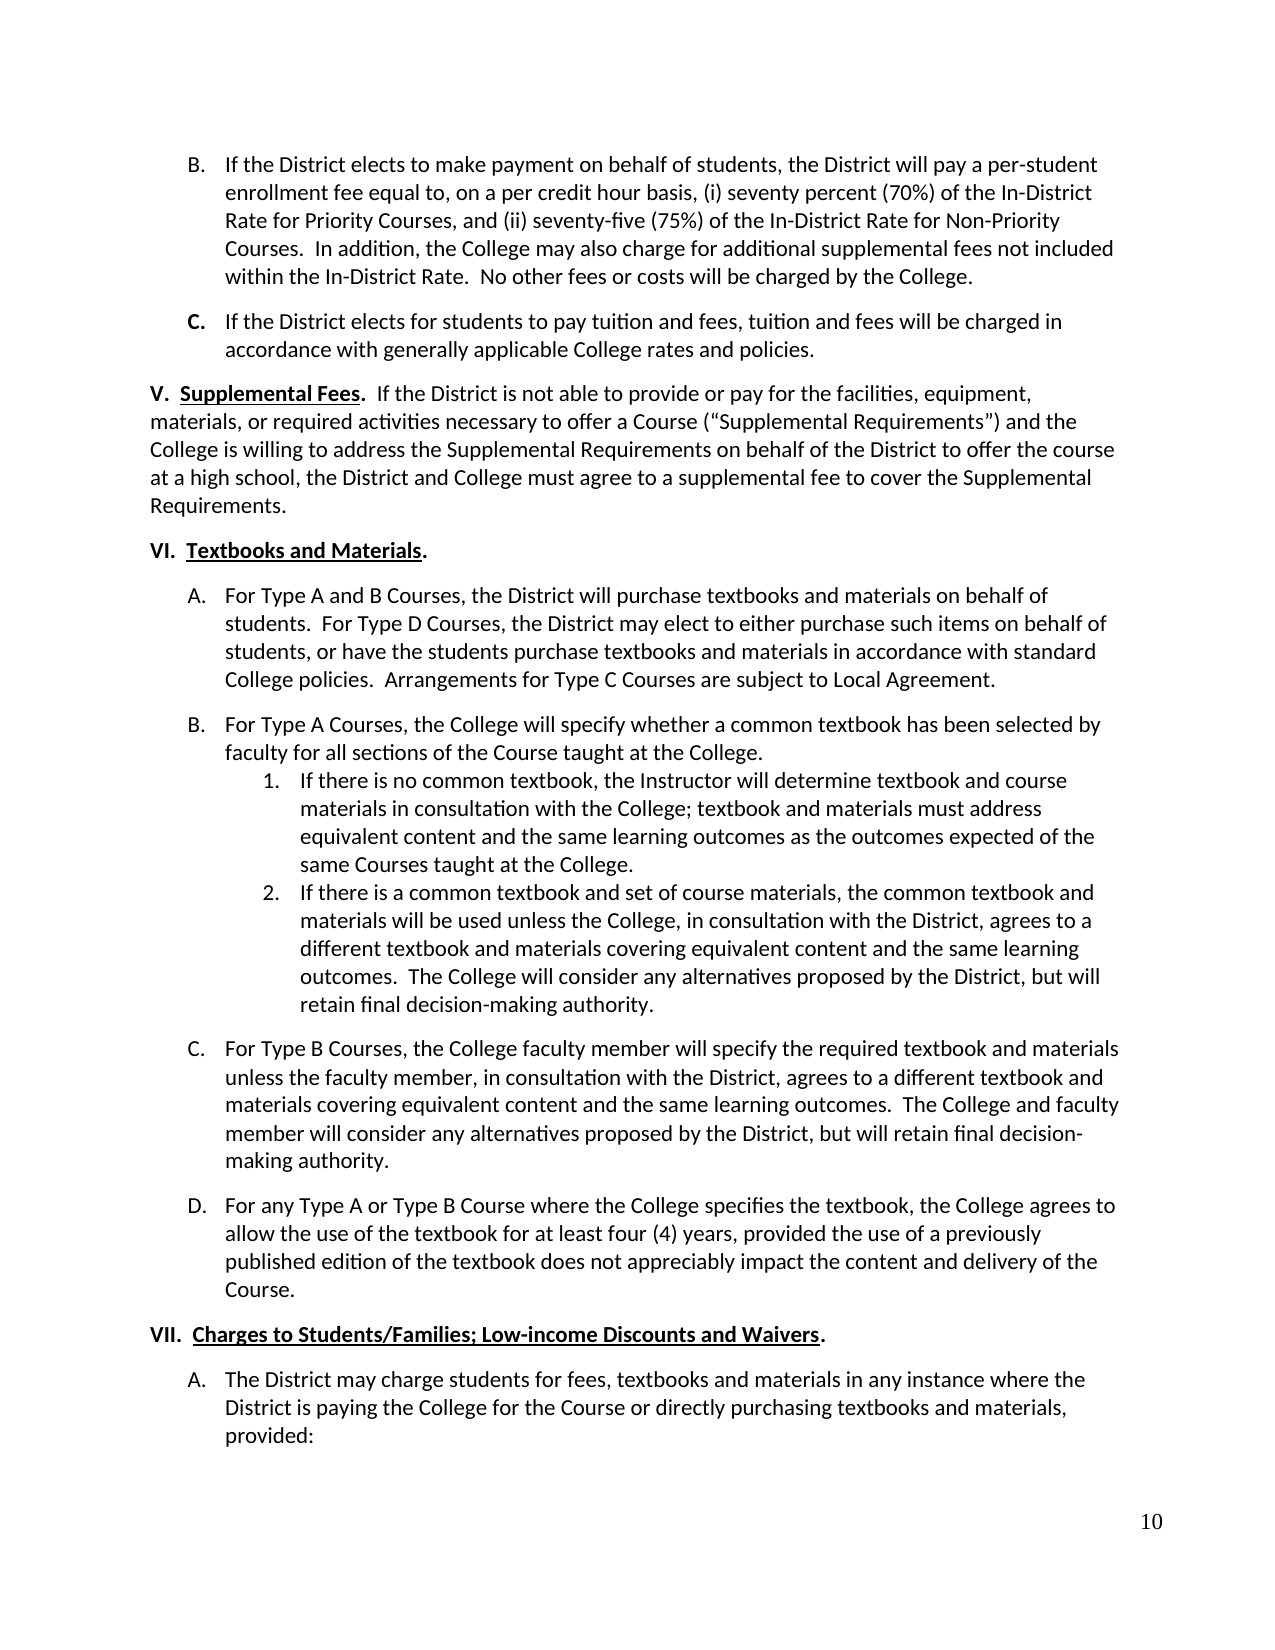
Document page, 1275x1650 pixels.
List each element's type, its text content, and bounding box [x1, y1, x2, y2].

list If there is no common textbook, the Instructor will determine textbook and course materials in consultation with the College; textbook and materials must address equivalent content and the same learning outcomes as the outcomes expected of the same Courses taught at the College. [262, 766, 1125, 878]
list For Type A Courses, the College will specify whether a common textbook has been selected by faculty for all sections of the Course taught at the College. [187, 710, 1125, 766]
list If the District elects to make payment on behalf of students, the District will pay a per-student enrollment fee equal to, on a per credit hour basis, (i) seventy percent (70%) of the In-District Rate for Priority Courses, and (ii) seventy-five (75%) of the In-District Rate for Non-Priority Courses. In addition, the College may also charge for additional supplemental fees not included within the In-District Rate. No other fees or costs will be charged by the College. [187, 150, 1125, 290]
text V. Supplemental Fees. If the District is not able to provide or pay for the facilities, equipment, materials, or required activities necessary to offer a Course (“Supplemental Requirements”) and the College is willing to address the Supplemental Requirements on behalf of the District to offer the course at a high school, the District and College must agree to a supplemental fee to cover the Supplemental Requirements. [150, 379, 1125, 519]
text VII. Charges to Students/Families; Low-income Discounts and Waivers. [150, 1320, 1125, 1348]
text VI. Textbooks and Materials. [150, 536, 1125, 564]
list For Type A and B Courses, the District will purchase textbooks and materials on behalf of students. For Type D Courses, the District may elect to either purchase such items on behalf of students, or have the students purchase textbooks and materials in accordance with standard College policies. Arrangements for Type C Courses are subject to Local Agreement. [187, 581, 1125, 693]
list If there is a common textbook and set of course materials, the common textbook and materials will be used unless the College, in consultation with the District, agrees to a different textbook and materials covering equivalent content and the same learning outcomes. The College will consider any alternatives proposed by the District, but will retain final decision-making authority. [262, 878, 1125, 1018]
list If the District elects for students to pay tuition and fees, tuition and fees will be charged in accordance with generally applicable College rates and policies. [187, 307, 1125, 363]
list The District may charge students for fees, textbooks and materials in any instance where the District is paying the College for the Course or directly purchasing textbooks and materials, provided: [187, 1365, 1125, 1449]
list For Type B Courses, the College faculty member will specify the required textbook and materials unless the faculty member, in consultation with the District, agrees to a different textbook and materials covering equivalent content and the same learning outcomes. The College and faculty member will consider any alternatives proposed by the District, but will retain final decision-making authority. [187, 1034, 1125, 1175]
list For any Type A or Type B Course where the College specifies the textbook, the College agrees to allow the use of the textbook for at least four (4) years, provided the use of a previously published edition of the textbook does not appreciably impact the content and delivery of the Course. [187, 1191, 1125, 1303]
